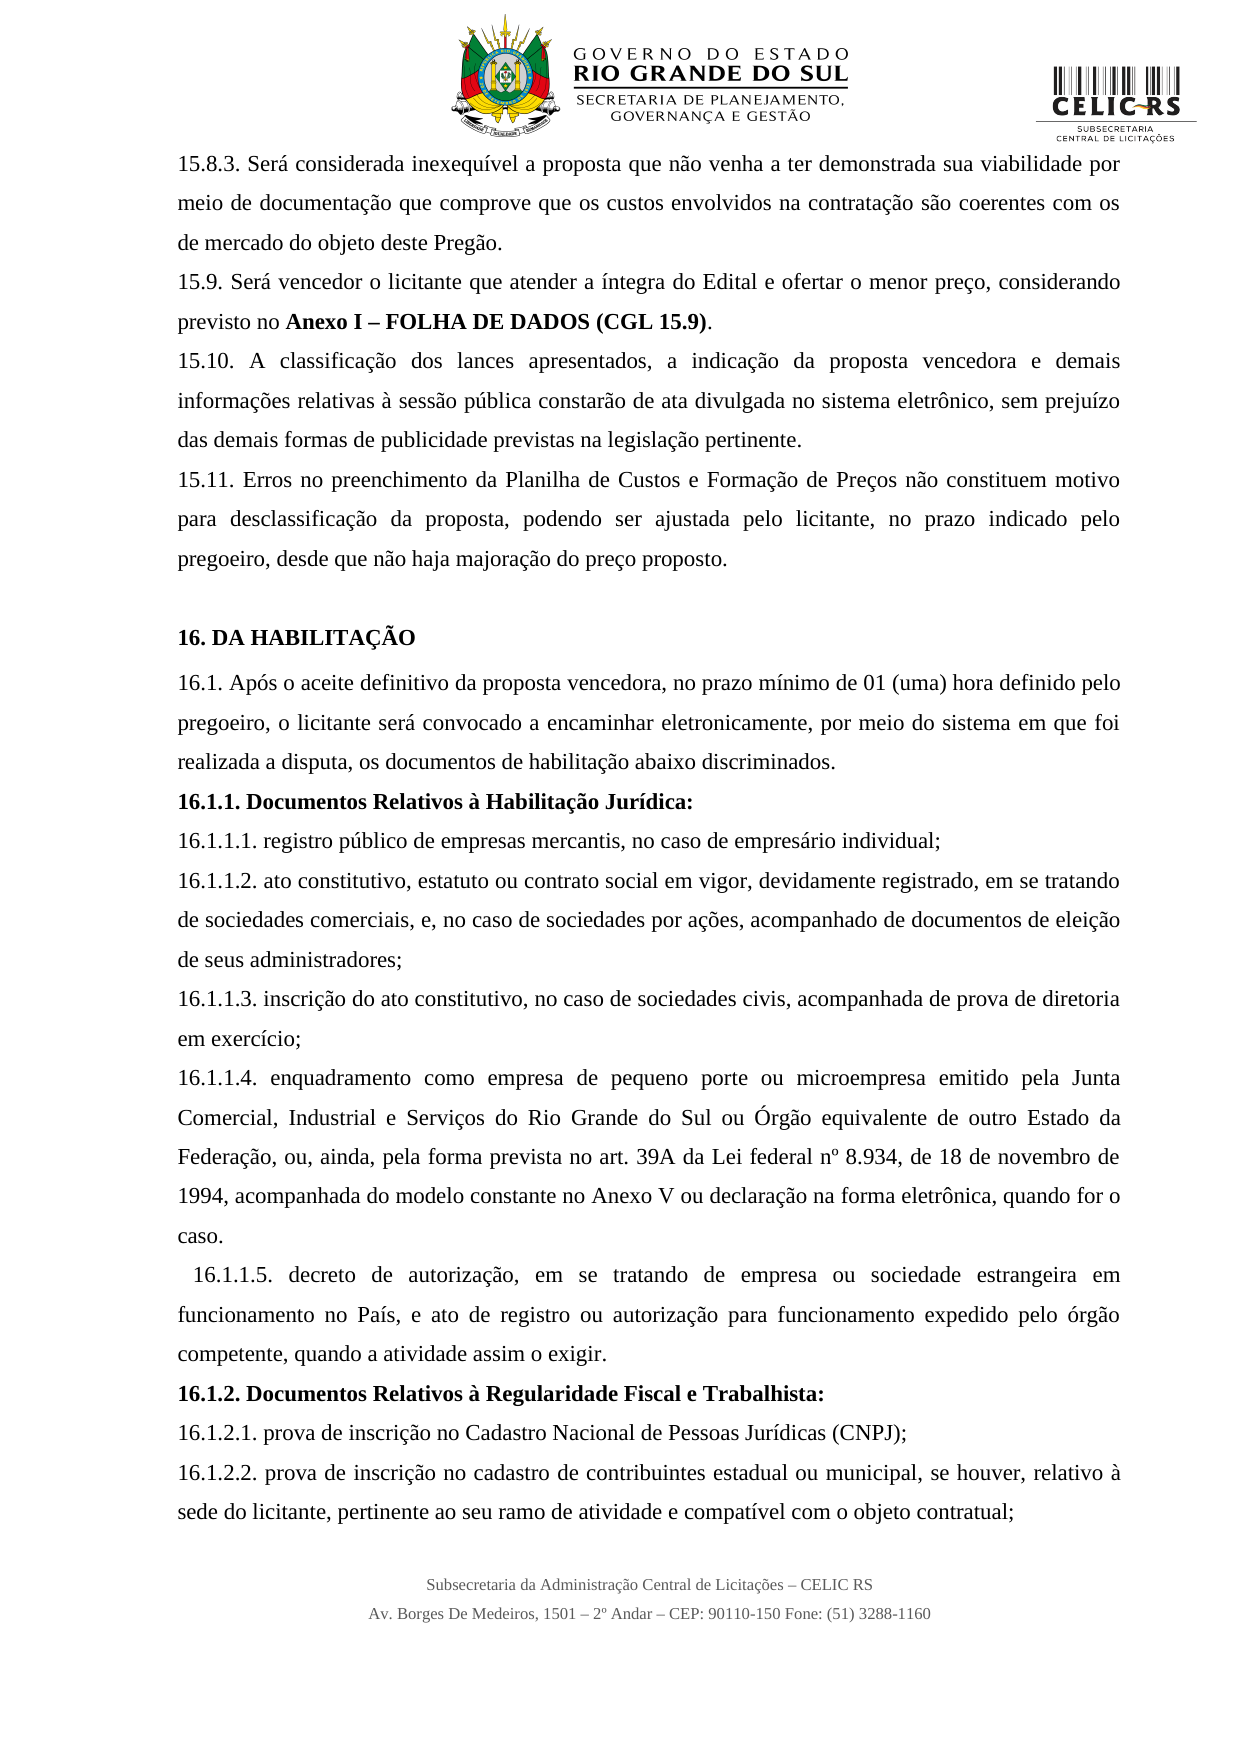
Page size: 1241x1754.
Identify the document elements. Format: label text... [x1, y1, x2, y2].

picture [1033, 61, 1199, 147]
text 16.1.2. Documentos Relativos à Regularidade Fiscal e Trabalhista: [177, 1380, 1122, 1406]
text 16.1.2.2. prova de inscrição no cadastro de contribuintes estadual ou municipal, se houver, relativo à sede do licitante, pertinente ao seu ramo de atividade e compatível com o objeto contratual; [177, 1459, 1122, 1525]
subtitle 16. DA HABILITAÇÃO [177, 623, 1122, 650]
text 16.1.1.1. registro público de empresas mercantis, no caso de empresário individual; [177, 827, 1122, 853]
text 16.1. Após o aceite definitivo da proposta vencedora, no prazo mínimo de 01 (uma) hora definido pelo pregoeiro, o licitante será convocado a encaminhar eletronicamente, por meio do sistema em que foi realizada a disputa, os documentos de habilitação abaixo discriminados. [177, 669, 1122, 774]
text 16.1.1.5. decreto de autorização, em se tratando de empresa ou sociedade estrangeira em funcionamento no País, e ato de registro ou autorização para funcionamento expedido pelo órgão competente, quando a atividade assim o exigir. [177, 1261, 1122, 1367]
text 15.11. Erros no preenchimento da Planilha de Custos e Formação de Preços não constituem motivo para desclassificação da proposta, podendo ser ajustada pelo licitante, no prazo indicado pelo pregoeiro, desde que não haja majoração do preço proposto. [177, 466, 1122, 571]
text 15.10. A classificação dos lances apresentados, a indicação da proposta vencedora e demais informações relativas à sessão pública constarão de ata divulgada no sistema eletrônico, sem prejuízo das demais formas de publicidade previstas na legislação pertinente. [177, 347, 1122, 452]
picture [451, 14, 848, 137]
text 16.1.1.4. enquadramento como empresa de pequeno porte ou microempresa emitido pela Junta Comercial, Industrial e Serviços do Rio Grande do Sul ou Órgão equivalente de outro Estado da Federação, ou, ainda, pela forma prevista no art. 39A da Lei federal nº 8.934, de 18 de novembro de 1994, acompanhada do modelo constante no Anexo V ou declaração na forma eletrônica, quando for o caso. [177, 1064, 1122, 1248]
text 16.1.1.2. ato constitutivo, estatuto ou contrato social em vigor, devidamente registrado, em se tratando de sociedades comerciais, e, no caso de sociedades por ações, acompanhado de documentos de eleição de seus administradores; [177, 867, 1122, 972]
text 16.1.1. Documentos Relativos à Habilitação Jurídica: [177, 788, 1122, 814]
text 15.9. Será vencedor o licitante que atender a íntegra do Edital e ofertar o menor preço, considerando previsto no Anexo I – FOLHA DE DADOS (CGL 15.9). [177, 268, 1122, 334]
text 16.1.2.1. prova de inscrição no Cadastro Nacional de Pessoas Jurídicas (CNPJ); [177, 1419, 1122, 1446]
text 16.1.1.3. inscrição do ato constitutivo, no caso de sociedades civis, acompanhada de prova de diretoria em exercício; [177, 985, 1122, 1051]
text 15.8.3. Será considerada inexequível a proposta que não venha a ter demonstrada sua viabilidade por meio de documentação que comprove que os custos envolvidos na contratação são coerentes com os de mercado do objeto deste Pregão. [177, 150, 1122, 255]
